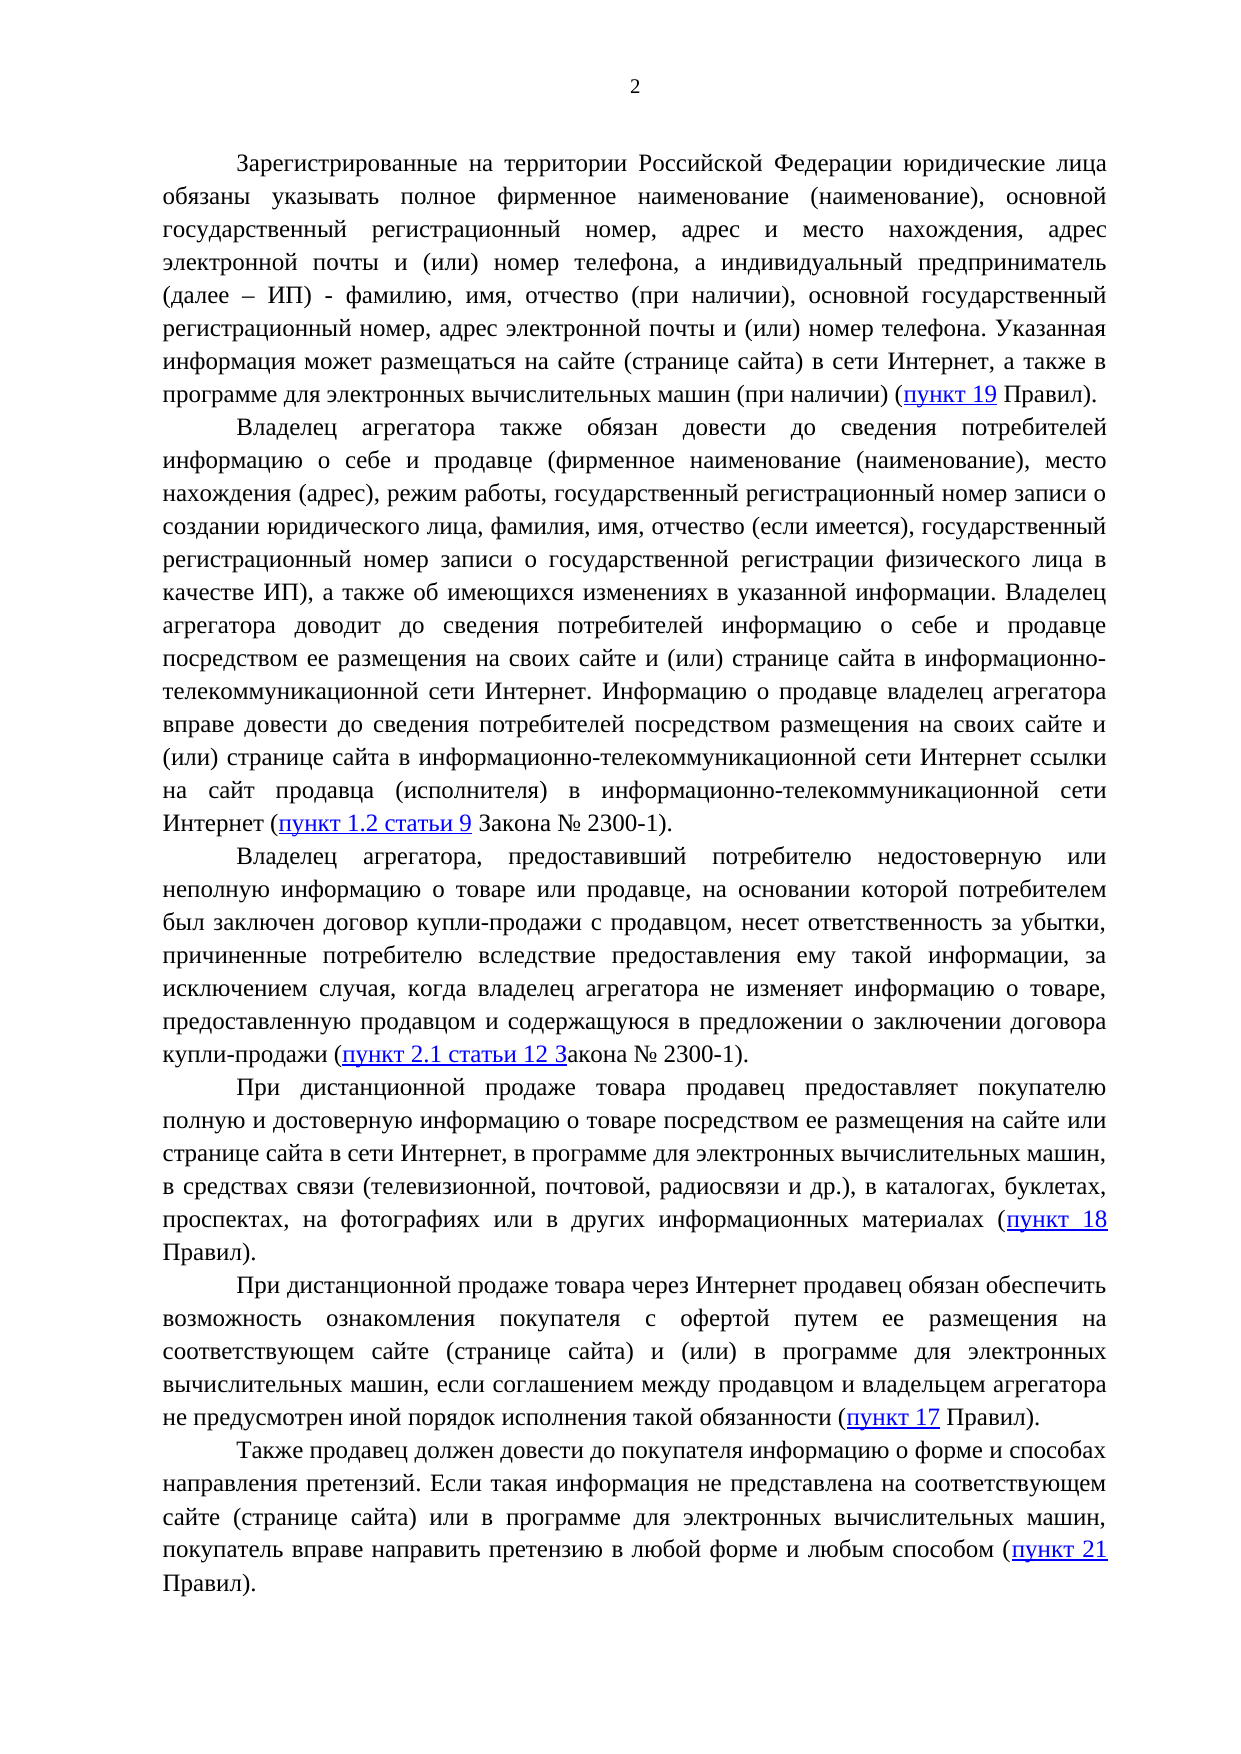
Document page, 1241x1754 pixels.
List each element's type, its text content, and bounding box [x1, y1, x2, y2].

text При дистанционной продаже товара через Интернет продавец обязан обеспечить возможность ознакомления покупателя с офертой путем ее размещения на соответствующем сайте (странице сайта) и (или) в программе для электронных вычислительных машин, если соглашением между продавцом и владельцем агрегатора не предусмотрен иной порядок исполнения такой обязанности (пункт 17 Правил). [162, 1270, 1107, 1431]
text Зарегистрированные на территории Российской Федерации юридические лица обязаны указывать полное фирменное наименование (наименование), основной государственный регистрационный номер, адрес и место нахождения, адрес электронной почты и (или) номер телефона, а индивидуальный предприниматель (далее – ИП) - фамилию, имя, отчество (при наличии), основной государственный регистрационный номер, адрес электронной почты и (или) номер телефона. Указанная информация может размещаться на сайте (странице сайта) в сети Интернет, а также в программе для электронных вычислительных машин (при наличии) (пункт 19 Правил). [162, 148, 1107, 408]
text При дистанционной продаже товара продавец предоставляет покупателю полную и достоверную информацию о товаре посредством ее размещения на сайте или странице сайта в сети Интернет, в программе для электронных вычислительных машин, в средствах связи (телевизионной, почтовой, радиосвязи и др.), в каталогах, буклетах, проспектах, на фотографиях или в других информационных материалах (пункт 18 Правил). [162, 1072, 1107, 1266]
text Владелец агрегатора, предоставивший потребителю недостоверную или неполную информацию о товаре или продавце, на основании которой потребителем был заключен договор купли-продажи с продавцом, несет ответственность за убытки, причиненные потребителю вследствие предоставления ему такой информации, за исключением случая, когда владелец агрегатора не изменяет информацию о товаре, предоставленную продавцом и содержащуюся в предложении о заключении договора купли-продажи (пункт 2.1 статьи 12 Закона № 2300-1). [162, 841, 1107, 1068]
text Также продавец должен довести до покупателя информацию о форме и способах направления претензий. Если такая информация не представлена на соответствующем сайте (странице сайта) или в программе для электронных вычислительных машин, покупатель вправе направить претензию в любой форме и любым способом (пункт 21 Правил). [162, 1436, 1107, 1596]
text Владелец агрегатора также обязан довести до сведения потребителей информацию о себе и продавце (фирменное наименование (наименование), место нахождения (адрес), режим работы, государственный регистрационный номер записи о создании юридического лица, фамилия, имя, отчество (если имеется), государственный регистрационный номер записи о государственной регистрации физического лица в качестве ИП), а также об имеющихся изменениях в указанной информации. Владелец агрегатора доводит до сведения потребителей информацию о себе и продавце посредством ее размещения на своих сайте и (или) странице сайта в информационно-телекоммуникационной сети Интернет. Информацию о продавце владелец агрегатора вправе довести до сведения потребителей посредством размещения на своих сайте и (или) странице сайта в информационно-телекоммуникационной сети Интернет ссылки на сайт продавца (исполнителя) в информационно-телекоммуникационной сети Интернет (пункт 1.2 статьи 9 Закона № 2300-1). [162, 412, 1107, 837]
